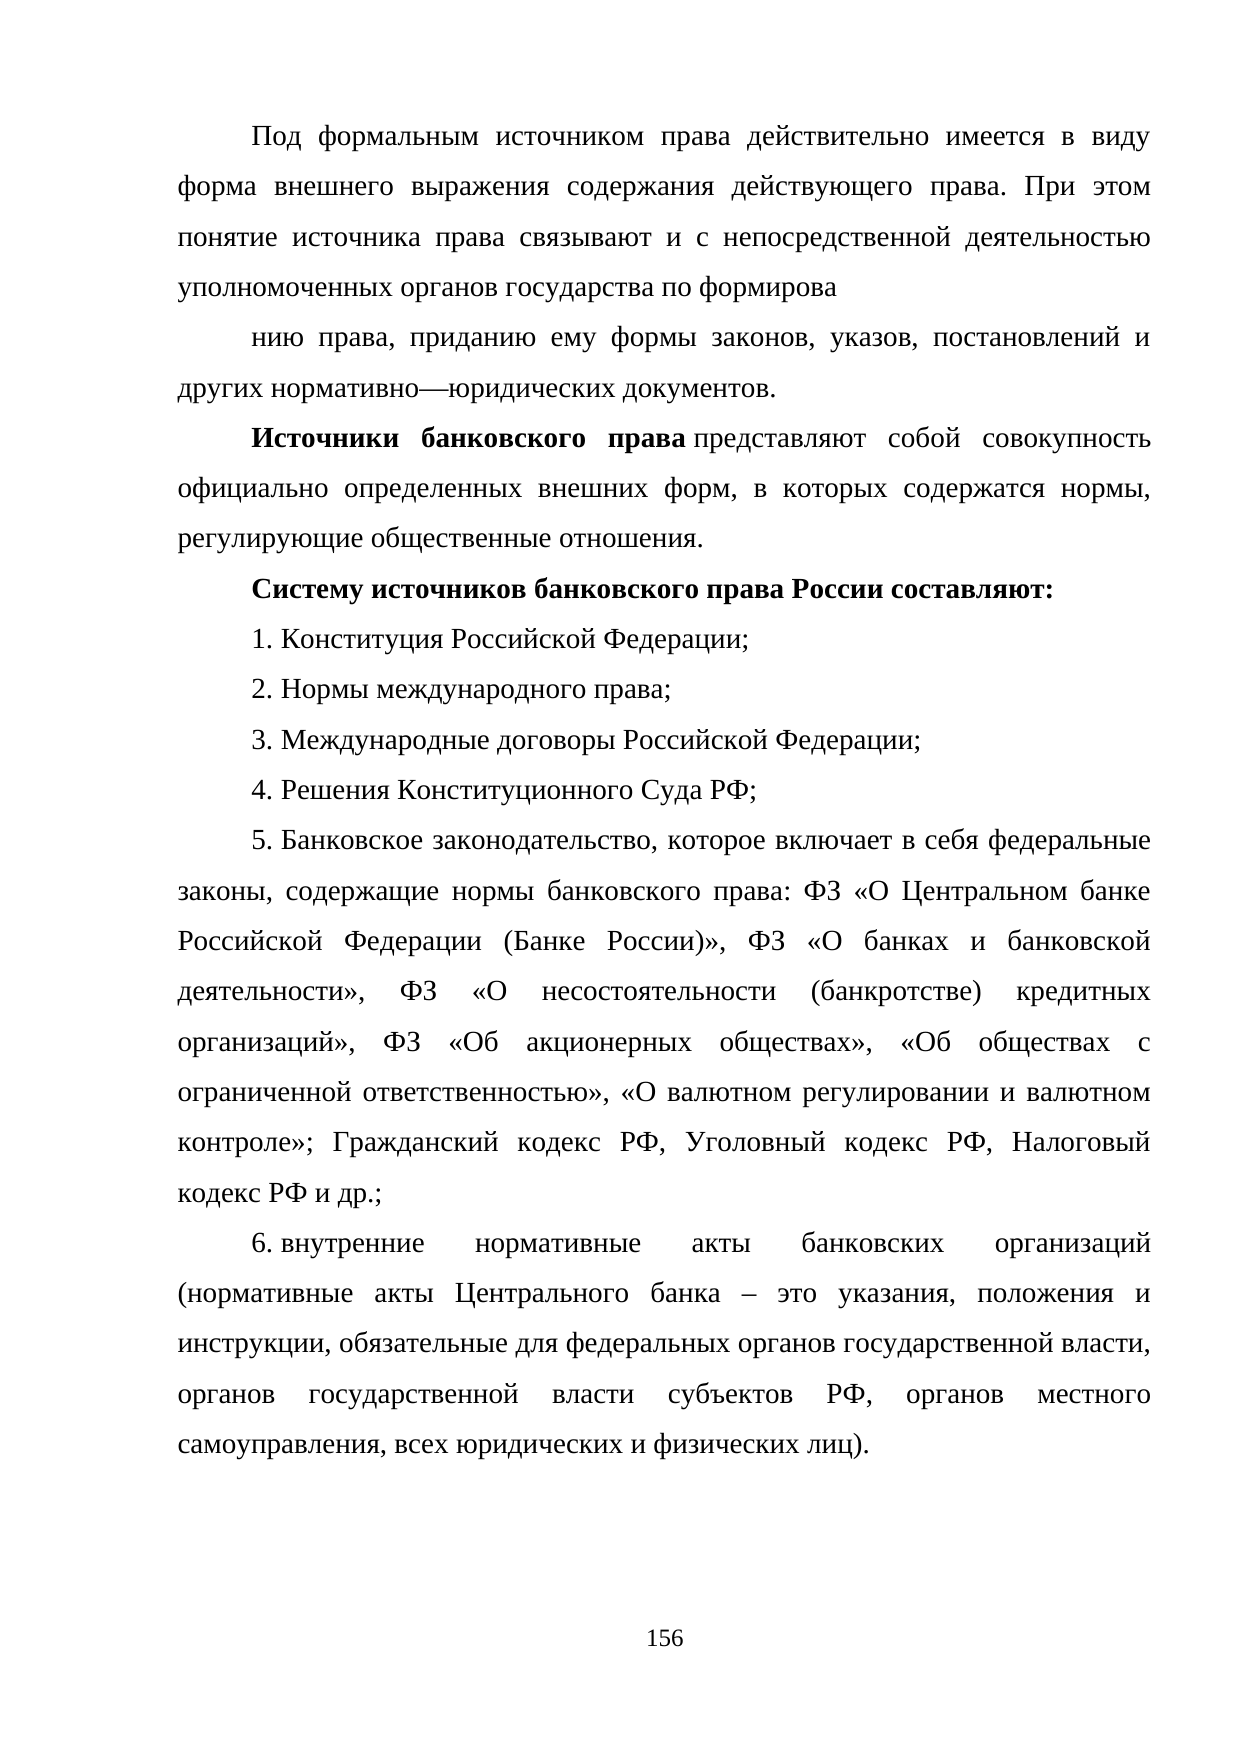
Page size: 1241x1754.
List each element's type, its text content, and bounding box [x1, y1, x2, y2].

list внутренние нормативные акты банковских организаций (нормативные акты Центрального банка – это указания, положения и инструкции, обязательные для федеральных органов государственной власти, органов государственной власти субъектов РФ, органов местного самоуправления, всех юридических и физических лиц). [177, 1225, 1152, 1460]
list Нормы международного права; [177, 672, 1152, 705]
list Решения Конституционного Суда РФ; [177, 772, 1152, 806]
text Систему источников банковского права России составляют: [177, 571, 1152, 604]
text Источники банковского права представляют собой совокупность официально определенных внешних форм, в которых содержатся нормы, регулирующие общественные отношения. [177, 420, 1152, 554]
text Под формальным источником права действительно имеется в виду форма внешнего выражения содержания действующего права. При этом понятие источника права связывают и с непосредственной деятельностью уполномоченных органов государства по формирова [177, 118, 1152, 303]
list Банковское законодательство, которое включает в себя федеральные законы, содержащие нормы банковского права: ФЗ «О Центральном банке Российской Федерации (Банке России)», ФЗ «О банках и банковской деятельности», ФЗ «О несостоятельности (банкротстве) кредитных организаций», ФЗ «Об акционерных обществах», «Об обществах с ограниченной ответственностью», «О валютном регулировании и валютном контроле»; Гражданский кодекс РФ, Уголовный кодекс РФ, Налоговый кодекс РФ и др.; [177, 822, 1152, 1208]
list Международные договоры Российской Федерации; [177, 722, 1152, 755]
list Конституция Российской Федерации; [177, 621, 1152, 655]
text нию права, приданию ему формы законов, указов, постановлений и других нормативно—юридических документов. [177, 319, 1152, 403]
